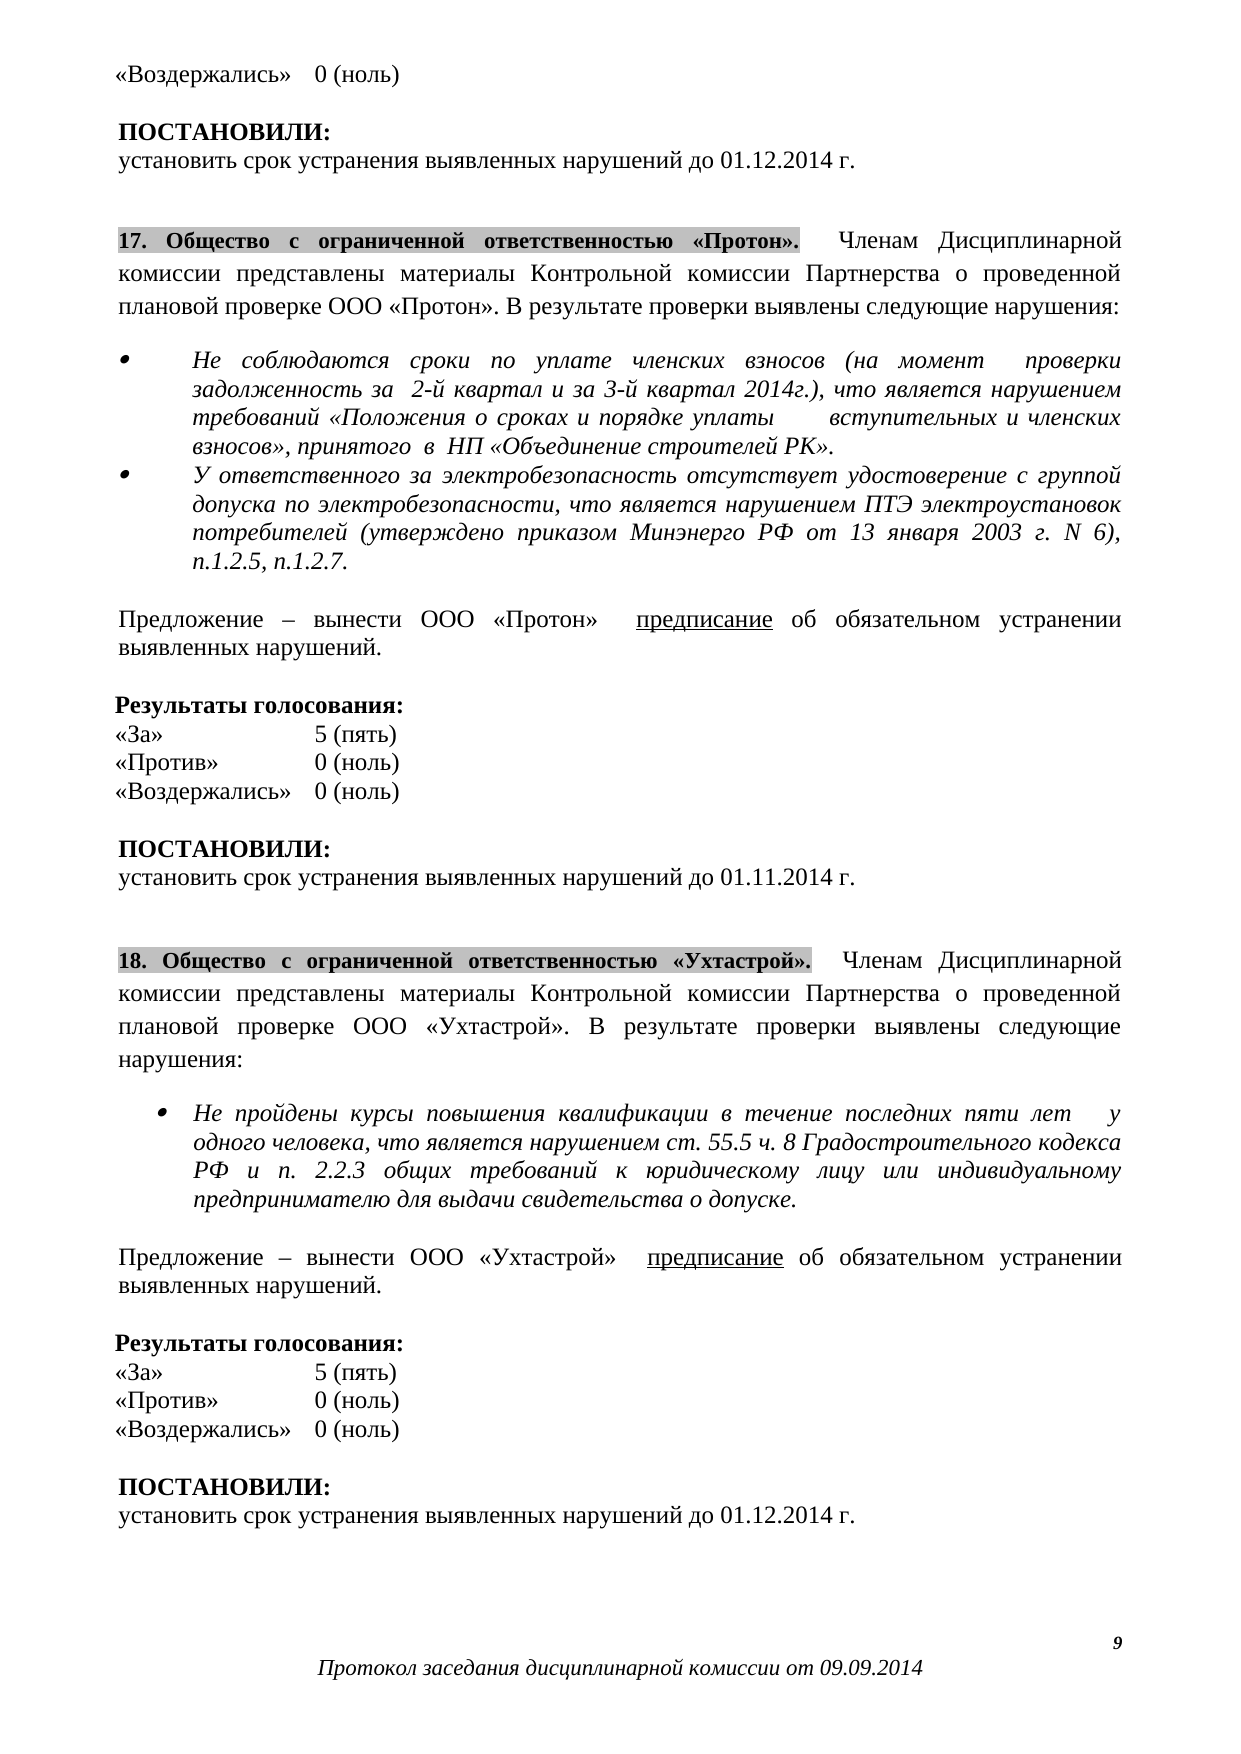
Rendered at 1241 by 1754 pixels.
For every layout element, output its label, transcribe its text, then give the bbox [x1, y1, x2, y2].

table_cell «Воздержались» [103, 1414, 303, 1443]
text 17. Общество с ограниченной ответственностью «Протон». Членам Дисциплинарной комиссии представлены материалы Контрольной комиссии Партнерства о проведенной плановой проверке ООО «Протон». В результате проверки выявлены следующие нарушения: [118, 225, 1122, 320]
table_cell «Против» [103, 1386, 303, 1414]
text установить срок устранения выявленных нарушений до 01.12.2014 г. [118, 1501, 1122, 1529]
list У ответственного за электробезопасность отсутствует удостоверение с группой допуска по электробезопасности, что является нарушением ПТЭ электроустановок потребителей (утверждено приказом Минэнерго РФ от 13 января 2003 г. N 6), п.1.2.5, п.1.2.7. [118, 460, 1122, 575]
list ПОСТАНОВИЛИ: [118, 834, 1122, 862]
table_cell 0 (ноль) [303, 776, 487, 805]
text 18. Общество с ограниченной ответственностью «Ухтастрой». Членам Дисциплинарной комиссии представлены материалы Контрольной комиссии Партнерства о проведенной плановой проверке ООО «Ухтастрой». В результате проверки выявлены следующие нарушения: [118, 945, 1122, 1073]
text установить срок устранения выявленных нарушений до 01.11.2014 г. [118, 862, 1122, 891]
table_header Результаты голосования: [103, 661, 487, 719]
list ПОСТАНОВИЛИ: [118, 1472, 1122, 1501]
list Предложение – вынести ООО «Протон» предписание об обязательном устранении выявленных нарушений. [118, 604, 1122, 661]
text установить срок устранения выявленных нарушений до 01.12.2014 г. [118, 145, 1122, 174]
table_cell «Воздержались» [103, 59, 303, 88]
table_cell «Против» [103, 748, 303, 776]
table_cell 5 (пять) [303, 719, 487, 747]
list Не пройдены курсы повышения квалификации в течение последних пяти лет у одного человека, что является нарушением ст. 55.5 ч. 8 Градостроительного кодекса РФ и п. 2.2.3 общих требований к юридическому лицу или индивидуальному предпринимателю для выдачи свидетельства о допуске. [156, 1098, 1122, 1213]
table_cell 5 (пять) [303, 1357, 487, 1386]
list Предложение – вынести ООО «Ухтастрой» предписание об обязательном устранении выявленных нарушений. [118, 1242, 1122, 1299]
table_cell «Воздержались» [103, 776, 303, 805]
table_cell «За» [103, 719, 303, 747]
table_header Результаты голосования: [103, 1299, 487, 1357]
list ПОСТАНОВИЛИ: [118, 117, 1122, 145]
table_cell 0 (ноль) [303, 1414, 487, 1443]
table_cell 0 (ноль) [303, 59, 487, 88]
table_cell «За» [103, 1357, 303, 1386]
table_cell 0 (ноль) [303, 748, 487, 776]
table_cell 0 (ноль) [303, 1386, 487, 1414]
list Не соблюдаются сроки по уплате членских взносов (на момент проверки задолженность за 2-й квартал и за 3-й квартал 2014г.), что является нарушением требований «Положения о сроках и порядке уплаты вступительных и членских взносов», принятого в НП «Объединение строителей РК». [118, 345, 1122, 460]
